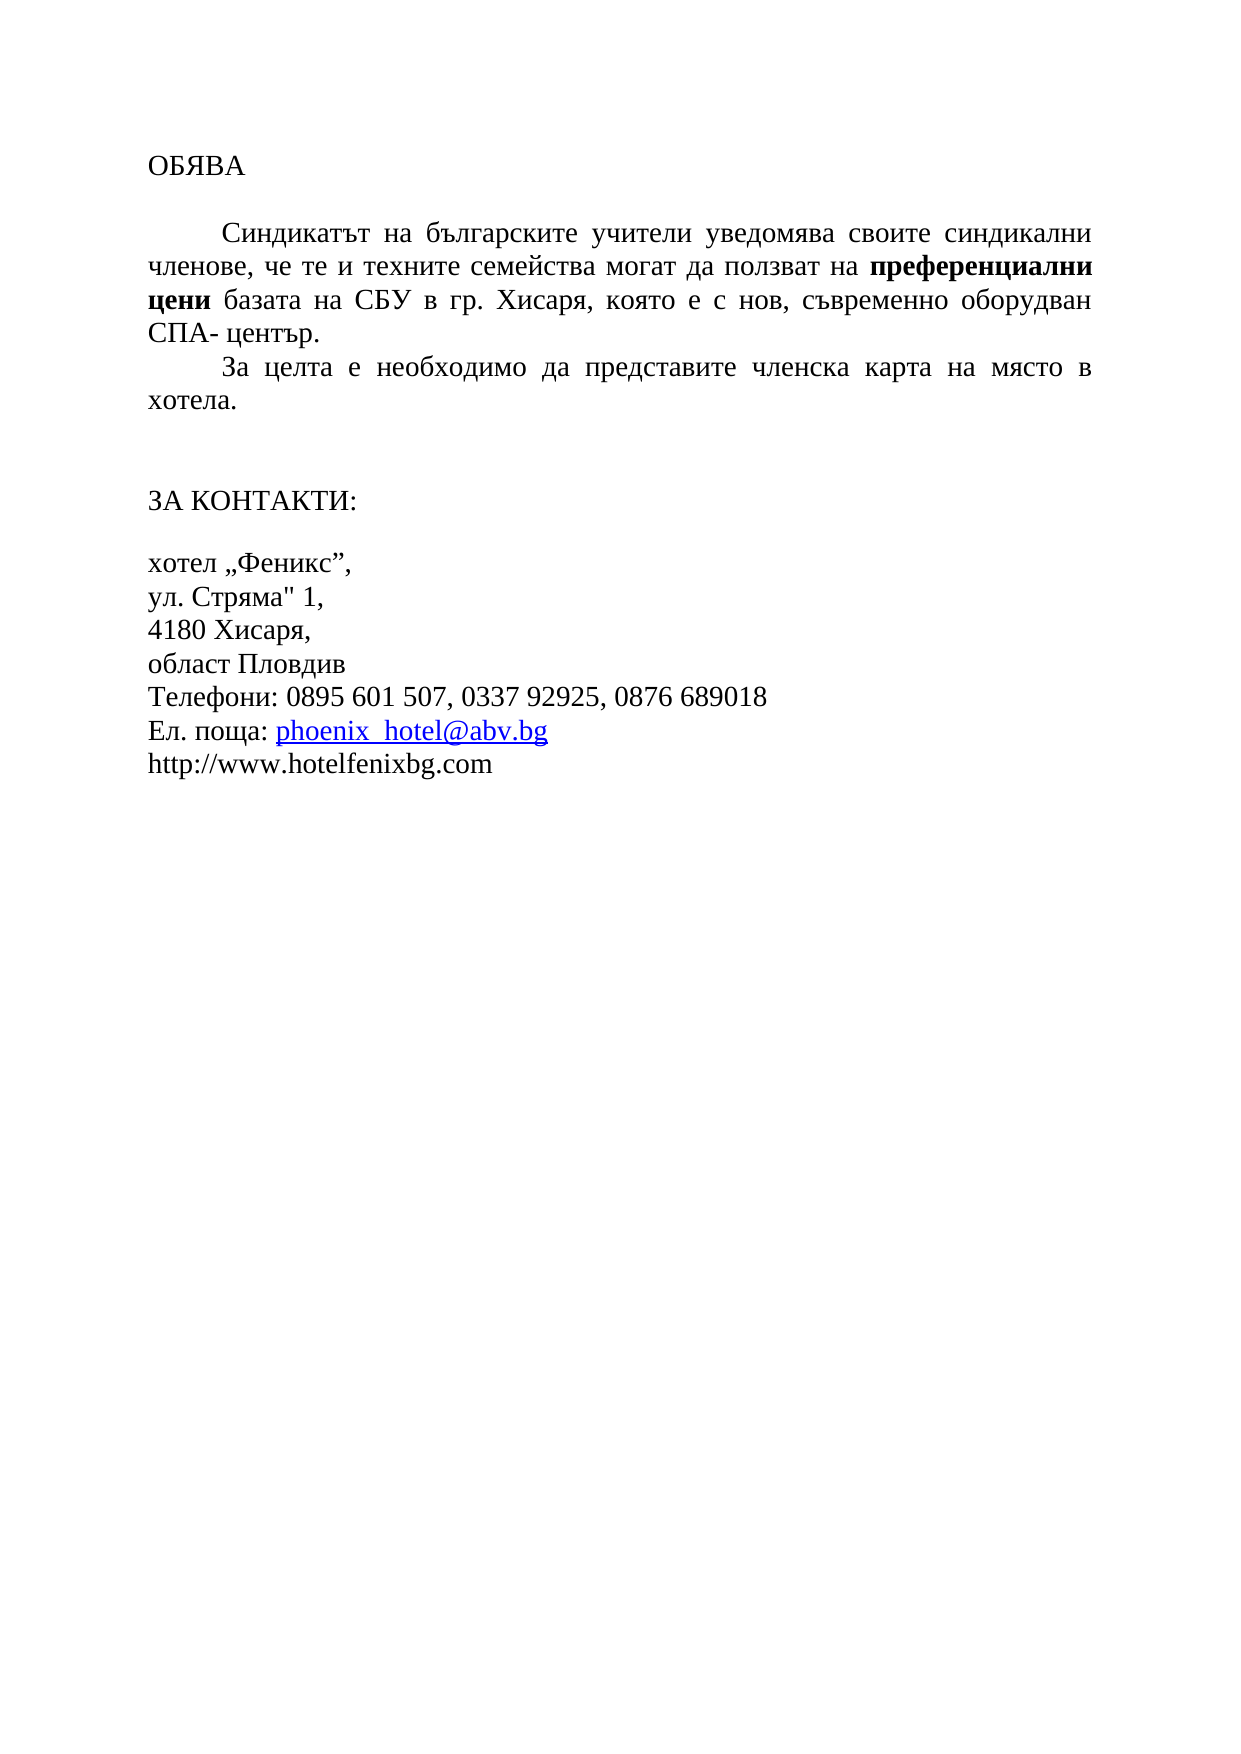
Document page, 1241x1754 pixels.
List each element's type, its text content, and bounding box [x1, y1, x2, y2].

text ЗА КОНТАКТИ: [148, 483, 1093, 517]
text област Пловдив [148, 646, 1093, 679]
text За целта е необходимо да представите членска карта на място в хотела. [148, 349, 1093, 416]
text Телефони: 0895 601 507, 0337 92925, 0876 689018 [148, 679, 1093, 713]
text хотел „Феникс”, [148, 545, 1093, 579]
text Синдикатът на българските учители уведомява своите синдикални членове, че те и техните семейства могат да ползват на преференциални цени базата на СБУ в гр. Хисаря, която е с нов, съвременно оборудван СПА- център. [148, 215, 1093, 349]
text 4180 Хисаря, [148, 612, 1093, 646]
text http://www.hotelfenixbg.com [148, 747, 1093, 780]
text ул. Стряма" 1, [148, 579, 1093, 612]
text Ел. поща: phoenix_hotel@abv.bg [148, 713, 1093, 747]
text ОБЯВА [148, 148, 1093, 181]
